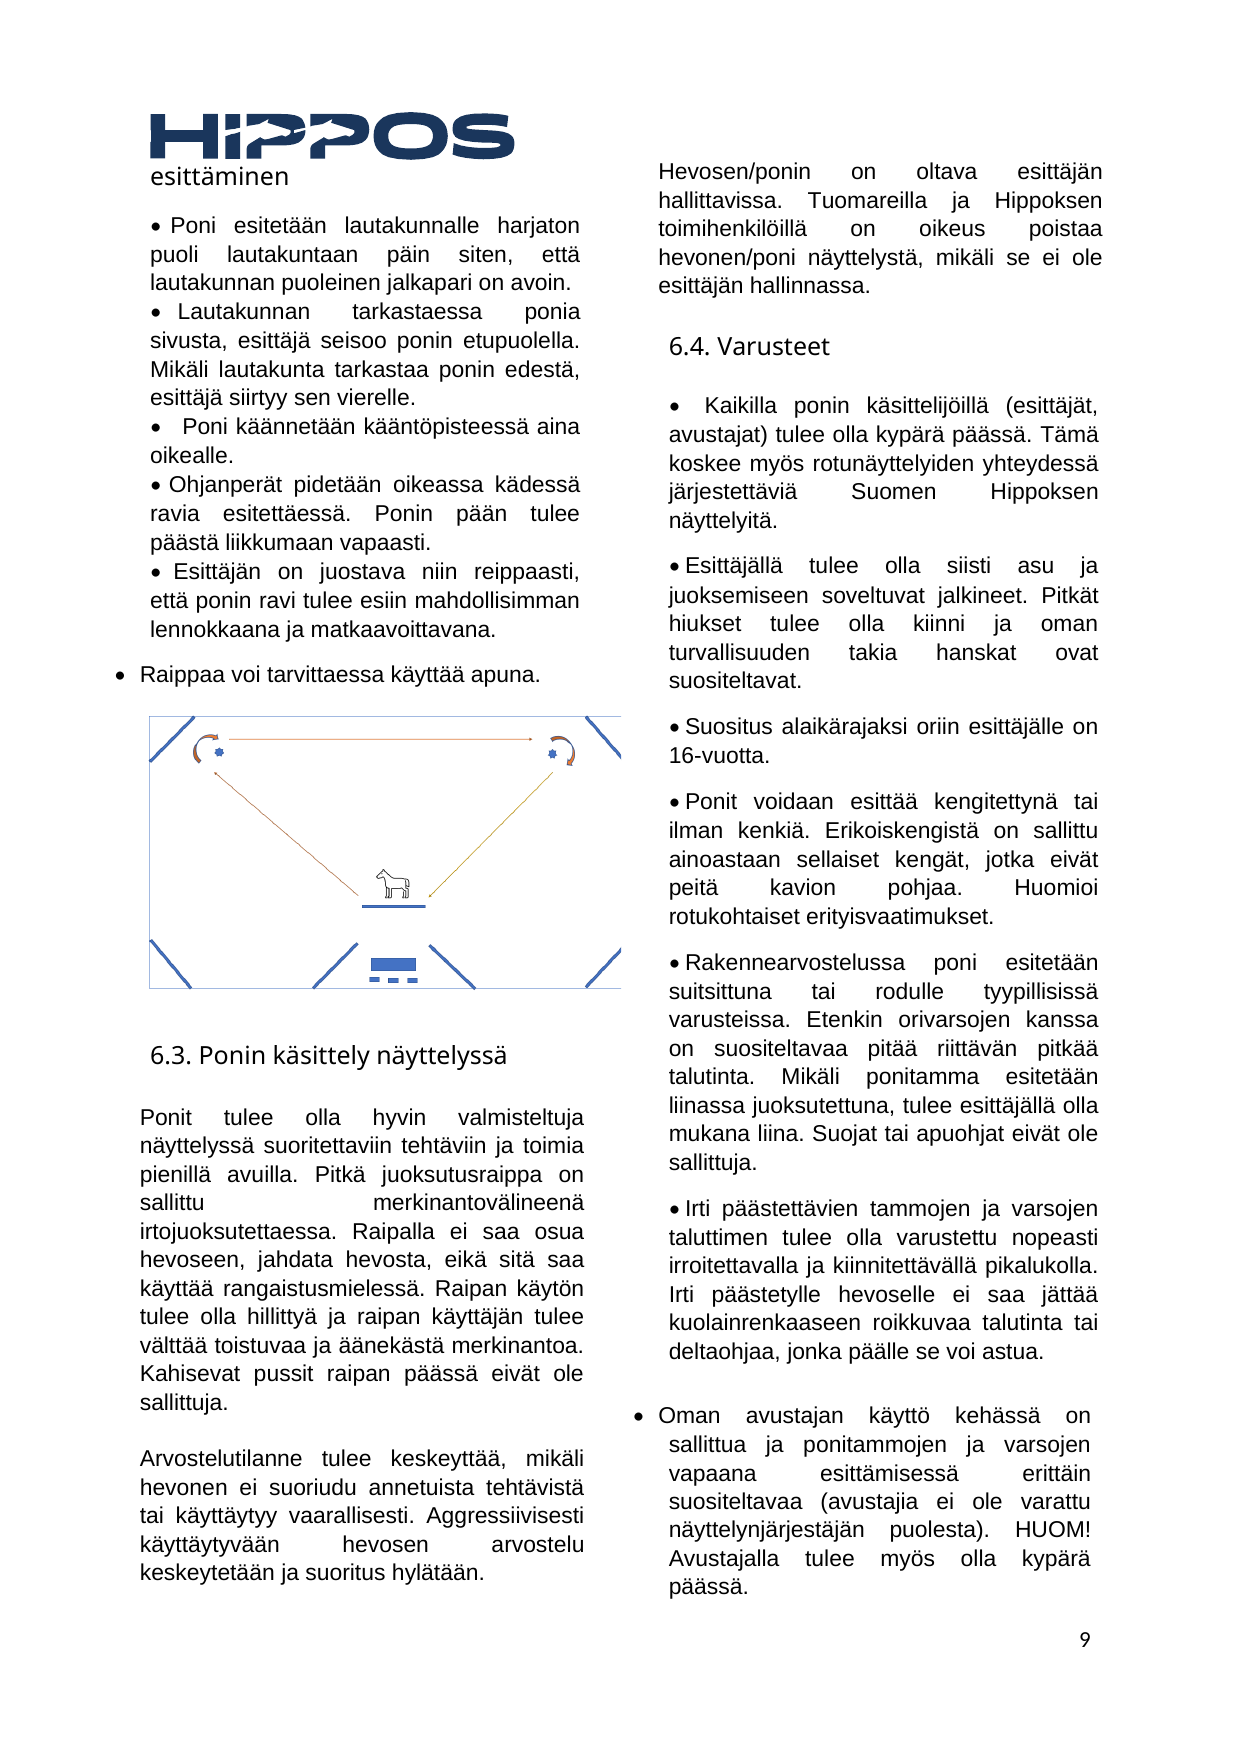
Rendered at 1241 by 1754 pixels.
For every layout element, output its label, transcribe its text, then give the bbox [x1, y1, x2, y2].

text Arvostelutilanne tulee keskeyttää, mikäli hevonen ei suoriudu annetuista tehtävistä tai käyttäytyy vaarallisesti. Aggressiivisesti käyttäytyvään hevosen arvostelu keskeytetään ja suoritus hylätään. [139, 1445, 584, 1585]
list Ponit voidaan esittää kengitettynä tai ilman kenkiä. Erikoiskengistä on sallittu ainoastaan sellaiset kengät, jotka eivät peitä kavion pohjaa. Huomioi rotukohtaiset erityisvaatimukset. [668, 787, 1098, 929]
text Hevosen/ponin on oltava esittäjän hallittavissa. Tuomareilla ja Hippoksen toimihenkilöillä on oikeus poistaa hevonen/poni näyttelystä, mikäli se ei ole esittäjän hallinnassa. [658, 158, 1103, 298]
list Irti päästettävien tammojen ja varsojen taluttimen tulee olla varustettu nopeasti irroitettavalla ja kiinnitettävällä pikalukolla. Irti päästetylle hevoselle ei saa jättää kuolainrenkaaseen roikkuvaa talutinta tai deltaohjaa, jonka päälle se voi astua. [668, 1194, 1098, 1364]
subtitle 6.3. Ponin käsittely näyttelyssä [150, 1038, 584, 1072]
list Oman avustajan käyttö kehässä on sallittua ja ponitammojen ja varsojen vapaana esittämisessä erittäin suositeltavaa (avustajia ei ole varattu näyttelynjärjestäjän puolesta). HUOM! Avustajalla tulee myös olla kypärä päässä. [633, 1401, 1091, 1600]
list Poni käännetään kääntöpisteessä aina oikealle. [150, 412, 580, 468]
list Kaikilla ponin käsittelijöillä (esittäjät, avustajat) tulee olla kypärä päässä. Tämä koskee myös rotunäyttelyiden yhteydessä järjestettäviä Suomen Hippoksen näyttelyitä. [668, 391, 1098, 533]
text Ponit tulee olla hyvin valmisteltuja näyttelyssä suoritettaviin tehtäviin ja toimia pienillä avuilla. Pitkä juoksutusraippa on sallittu merkinantovälineenä irtojuoksutettaessa. Raipalla ei saa osua hevoseen, jahdata hevosta, eikä sitä saa käyttää rangaistusmielessä. Raipan käytön tulee olla hillittyä ja raipan käyttäjän tulee välttää toistuvaa ja äänekästä merkinantoa. Kahisevat pussit raipan päässä eivät ole sallittuja. [139, 1104, 584, 1415]
list Rakennearvostelussa poni esitetään suitsittuna tai rodulle tyypillisissä varusteissa. Etenkin orivarsojen kanssa on suositeltavaa pitää riittävän pitkää talutinta. Mikäli ponitamma esitetään liinassa juoksutettuna, tulee esittäjällä olla mukana liina. Suojat tai apuohjat eivät ole sallittuja. [668, 948, 1098, 1175]
picture [225, 114, 241, 158]
list Ohjanperät pidetään oikeassa kädessä ravia esitettäessä. Ponin pään tulee päästä liikkumaan vapaasti. [150, 470, 580, 555]
list Raippaa voi tarvittaessa käyttää apuna. [114, 661, 580, 688]
subtitle 6.4. Varusteet [668, 329, 1103, 363]
list Poni esitetään lautakunnalle harjaton puoli lautakuntaan päin siten, että lautakunnan puoleinen jalkapari on avoin. [150, 212, 580, 296]
list Suositus alaikärajaksi oriin esittäjälle on 16-vuotta. [668, 712, 1098, 769]
subtitle 6.2. Rakennearvostelussa esittäminen [150, 158, 584, 192]
list Esittäjän on juostava niin reippaasti, että ponin ravi tulee esiin mahdollisimman lennokkaana ja matkaavoittavana. [150, 557, 580, 642]
list Lautakunnan tarkastaessa ponia sivusta, esittäjä seisoo ponin etupuolella. Mikäli lautakunta tarkastaa ponin edestä, esittäjä siirtyy sen vierelle. [150, 297, 580, 410]
list Esittäjällä tulee olla siisti asu ja juoksemiseen soveltuvat jalkineet. Pitkät hiukset tulee olla kiinni ja oman turvallisuuden takia hanskat ovat suositeltavat. [668, 552, 1098, 693]
picture [139, 707, 622, 996]
